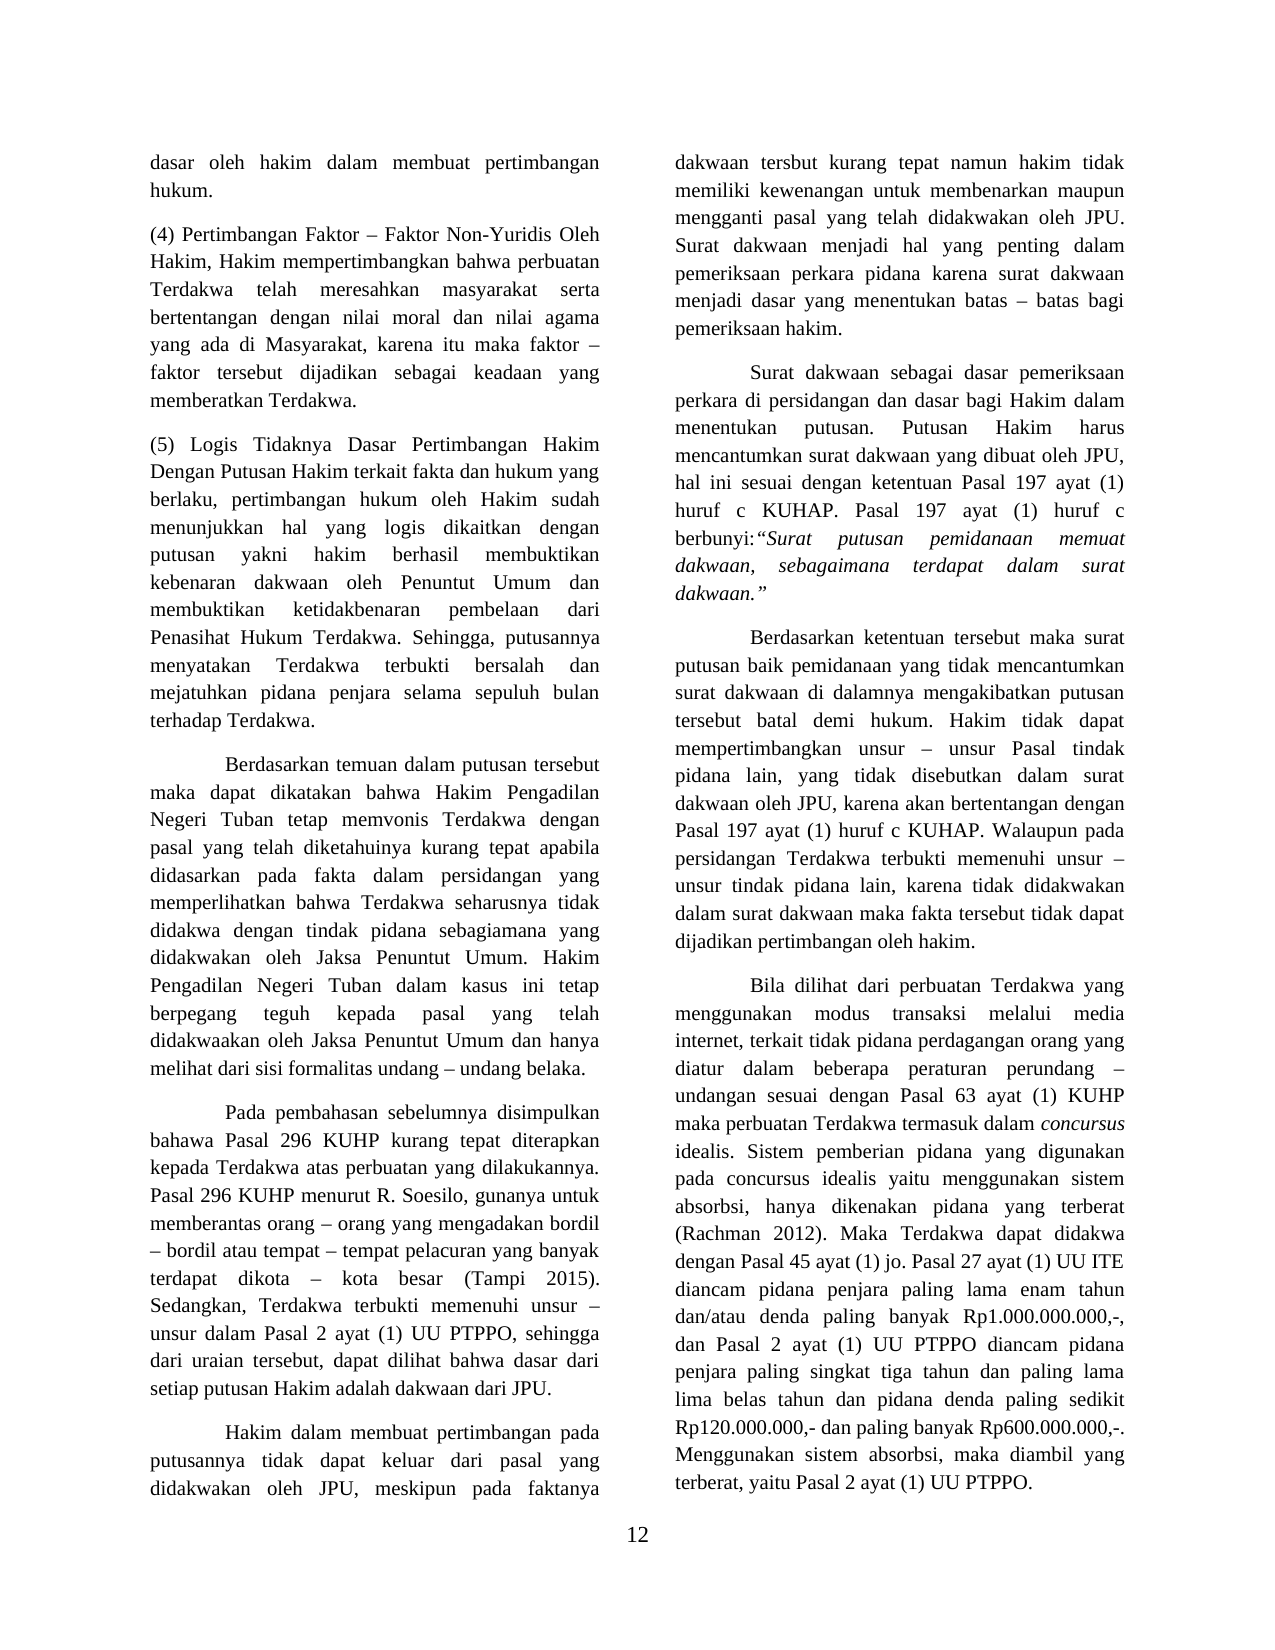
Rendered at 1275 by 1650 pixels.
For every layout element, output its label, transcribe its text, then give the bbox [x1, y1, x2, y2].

text Hakim dalam membuat pertimbangan pada putusannya tidak dapat keluar dari pasal yang didakwakan oleh JPU, meskipun pada faktanya dakwaan tersbut kurang tepat namun hakim tidak memiliki kewenangan untuk membenarkan maupun mengganti pasal yang telah didakwakan oleh JPU. Surat dakwaan menjadi hal yang penting dalam pemeriksaan perkara pidana karena surat dakwaan menjadi dasar yang menentukan batas – batas bagi pemeriksaan hakim. [675, 150, 1125, 340]
text (5) Logis Tidaknya Dasar Pertimbangan Hakim Dengan Putusan Hakim terkait fakta dan hukum yang berlaku, pertimbangan hukum oleh Hakim sudah menunjukkan hal yang logis dikaitkan dengan putusan yakni hakim berhasil membuktikan kebenaran dakwaan oleh Penuntut Umum dan membuktikan ketidakbenaran pembelaan dari Penasihat Hukum Terdakwa. Sehingga, putusannya menyatakan Terdakwa terbukti bersalah dan mejatuhkan pidana penjara selama sepuluh bulan terhadap Terdakwa. [150, 432, 600, 732]
text Surat dakwaan sebagai dasar pemeriksaan perkara di persidangan dan dasar bagi Hakim dalam menentukan putusan. Putusan Hakim harus mencantumkan surat dakwaan yang dibuat oleh JPU, hal ini sesuai dengan ketentuan Pasal 197 ayat (1) huruf c KUHAP. Pasal 197 ayat (1) huruf c berbunyi:“Surat putusan pemidanaan memuat dakwaan, sebagaimana terdapat dalam surat dakwaan.” [675, 360, 1125, 605]
text Bila dilihat dari perbuatan Terdakwa yang menggunakan modus transaksi melalui media internet, terkait tidak pidana perdagangan orang yang diatur dalam beberapa peraturan perundang – undangan sesuai dengan Pasal 63 ayat (1) KUHP maka perbuatan Terdakwa termasuk dalam concursus idealis. Sistem pemberian pidana yang digunakan pada concursus idealis yaitu menggunakan sistem absorbsi, hanya dikenakan pidana yang terberat (Rachman 2012). Maka Terdakwa dapat didakwa dengan Pasal 45 ayat (1) jo. Pasal 27 ayat (1) UU ITE diancam pidana penjara paling lama enam tahun dan/atau denda paling banyak Rp1.000.000.000,-, dan Pasal 2 ayat (1) UU PTPPO diancam pidana penjara paling singkat tiga tahun dan paling lama lima belas tahun dan pidana denda paling sedikit Rp120.000.000,- dan paling banyak Rp600.000.000,-. Menggunakan sistem absorbsi, maka diambil yang terberat, yaitu Pasal 2 ayat (1) UU PTPPO. [675, 973, 1125, 1494]
text Pada pembahasan sebelumnya disimpulkan bahawa Pasal 296 KUHP kurang tepat diterapkan kepada Terdakwa atas perbuatan yang dilakukannya. Pasal 296 KUHP menurut R. Soesilo, gunanya untuk memberantas orang – orang yang mengadakan bordil – bordil atau tempat – tempat pelacuran yang banyak terdapat dikota – kota besar (Tampi 2015). Sedangkan, Terdakwa terbukti memenuhi unsur – unsur dalam Pasal 2 ayat (1) UU PTPPO, sehingga dari uraian tersebut, dapat dilihat bahwa dasar dari setiap putusan Hakim adalah dakwaan dari JPU. [150, 1100, 600, 1400]
text Berdasarkan temuan dalam putusan tersebut maka dapat dikatakan bahwa Hakim Pengadilan Negeri Tuban tetap memvonis Terdakwa dengan pasal yang telah diketahuinya kurang tepat apabila didasarkan pada fakta dalam persidangan yang memperlihatkan bahwa Terdakwa seharusnya tidak didakwa dengan tindak pidana sebagiamana yang didakwakan oleh Jaksa Penuntut Umum. Hakim Pengadilan Negeri Tuban dalam kasus ini tetap berpegang teguh kepada pasal yang telah didakwaakan oleh Jaksa Penuntut Umum dan hanya melihat dari sisi formalitas undang – undang belaka. [150, 752, 600, 1080]
text Hakim dalam membuat pertimbangan pada putusannya tidak dapat keluar dari pasal yang didakwakan oleh JPU, meskipun pada faktanya dakwaan tersbut kurang tepat namun hakim tidak memiliki kewenangan untuk membenarkan maupun mengganti pasal yang telah didakwakan oleh JPU. Surat dakwaan menjadi hal yang penting dalam pemeriksaan perkara pidana karena surat dakwaan menjadi dasar yang menentukan batas – batas bagi pemeriksaan hakim. [150, 1420, 600, 1499]
text Berdasarkan ketentuan tersebut maka surat putusan baik pemidanaan yang tidak mencantumkan surat dakwaan di dalamnya mengakibatkan putusan tersebut batal demi hukum. Hakim tidak dapat mempertimbangkan unsur – unsur Pasal tindak pidana lain, yang tidak disebutkan dalam surat dakwaan oleh JPU, karena akan bertentangan dengan Pasal 197 ayat (1) huruf c KUHAP. Walaupun pada persidangan Terdakwa terbukti memenuhi unsur – unsur tindak pidana lain, karena tidak didakwakan dalam surat dakwaan maka fakta tersebut tidak dapat dijadikan pertimbangan oleh hakim. [675, 625, 1125, 953]
text (4) Pertimbangan Faktor – Faktor Non-Yuridis Oleh Hakim, Hakim mempertimbangkan bahwa perbuatan Terdakwa telah meresahkan masyarakat serta bertentangan dengan nilai moral dan nilai agama yang ada di Masyarakat, karena itu maka faktor – faktor tersebut dijadikan sebagai keadaan yang memberatkan Terdakwa. [150, 222, 600, 412]
